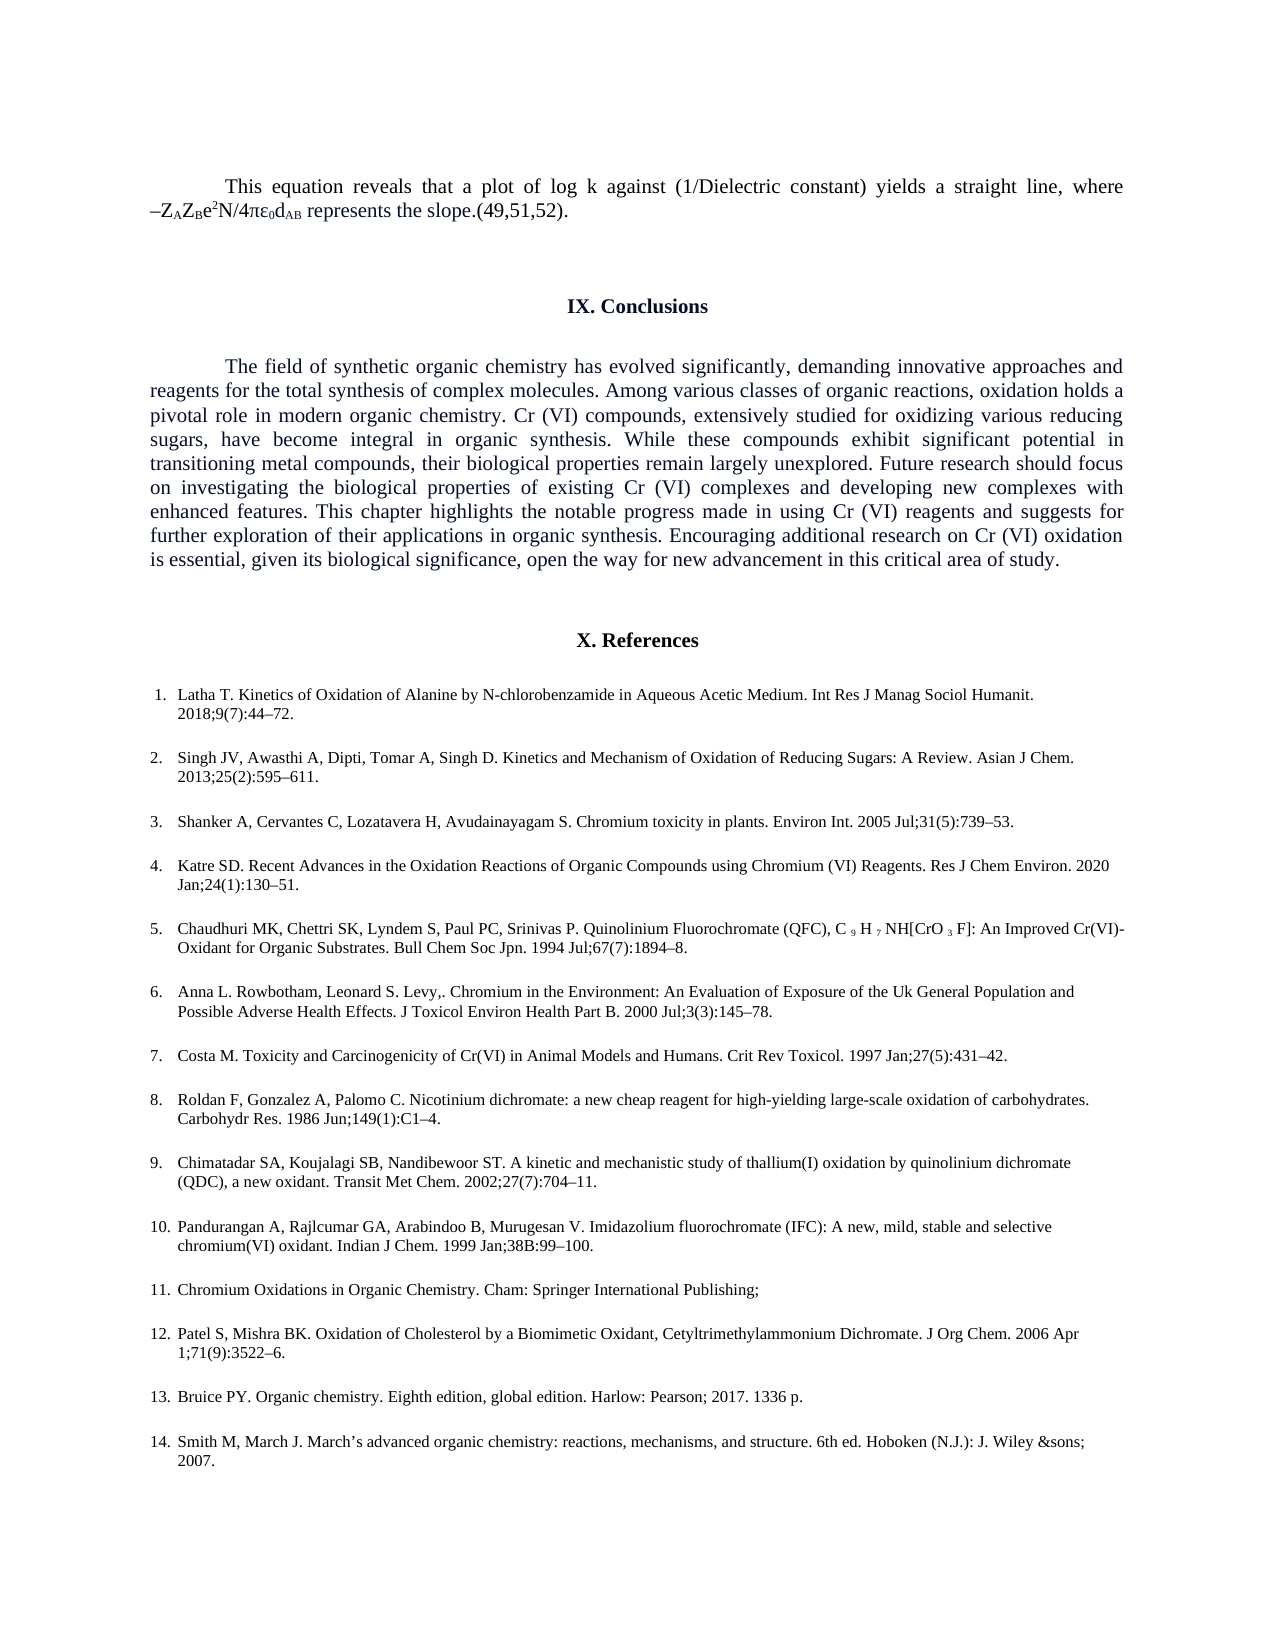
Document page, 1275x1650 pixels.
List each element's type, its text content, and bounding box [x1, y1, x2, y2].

text 6. Anna L. Rowbotham, Leonard S. Levy,. Chromium in the Environment: An Evaluation of Exposure of the Uk General Population and Possible Adverse Health Effects. J Toxicol Environ Health Part B. 2000 Jul;3(3):145–78. [150, 982, 1125, 1021]
text 4. Katre SD. Recent Advances in the Oxidation Reactions of Organic Compounds using Chromium (VI) Reagents. Res J Chem Environ. 2020 Jan;24(1):130–51. [150, 856, 1125, 894]
text 8. Roldan F, Gonzalez A, Palomo C. Nicotinium dichromate: a new cheap reagent for high-yielding large-scale oxidation of carbohydrates. Carbohydr Res. 1986 Jun;149(1):C1–4. [150, 1090, 1125, 1128]
text 1. Latha T. Kinetics of Oxidation of Alanine by N-chlorobenzamide in Aqueous Acetic Medium. Int Res J Manag Sociol Humanit. 2018;9(7):44–72. [150, 685, 1125, 723]
text 2. Singh JV, Awasthi A, Dipti, Tomar A, Singh D. Kinetics and Mechanism of Oxidation of Reducing Sugars: A Review. Asian J Chem. 2013;25(2):595–611. [150, 748, 1125, 786]
text IX. Conclusions [150, 294, 1125, 318]
text X. References [150, 628, 1125, 652]
text 5. Chaudhuri MK, Chettri SK, Lyndem S, Paul PC, Srinivas P. Quinolinium Fluorochromate (QFC), C 9 H 7 NH[CrO 3 F]: An Improved Cr(VI)-Oxidant for Organic Substrates. Bull Chem Soc Jpn. 1994 Jul;67(7):1894–8. [150, 919, 1125, 957]
text 7. Costa M. Toxicity and Carcinogenicity of Cr(VI) in Animal Models and Humans. Crit Rev Toxicol. 1997 Jan;27(5):431–42. [150, 1046, 1125, 1065]
text 10. Pandurangan A, Rajlcumar GA, Arabindoo B, Murugesan V. Imidazolium fluorochromate (IFC): A new, mild, stable and selective chromium(VI) oxidant. Indian J Chem. 1999 Jan;38B:99–100. [150, 1216, 1125, 1255]
text 11. Chromium Oxidations in Organic Chemistry. Cham: Springer International Publishing; [150, 1280, 1125, 1299]
text The field of synthetic organic chemistry has evolved significantly, demanding innovative approaches and reagents for the total synthesis of complex molecules. Among various classes of organic reactions, oxidation holds a pivotal role in modern organic chemistry. Cr (VI) compounds, extensively studied for oxidizing various reducing sugars, have become integral in organic synthesis. While these compounds exhibit significant potential in transitioning metal compounds, their biological properties remain largely unexplored. Future research should focus on investigating the biological properties of existing Cr (VI) complexes and developing new complexes with enhanced features. This chapter highlights the notable progress made in using Cr (VI) reagents and suggests for further exploration of their applications in organic synthesis. Encouraging additional research on Cr (VI) oxidation is essential, given its biological significance, open the way for new advancement in this critical area of study. [150, 354, 1125, 571]
text 13. Bruice PY. Organic chemistry. Eighth edition, global edition. Harlow: Pearson; 2017. 1336 p. [150, 1387, 1125, 1406]
text 14. Smith M, March J. March’s advanced organic chemistry: reactions, mechanisms, and structure. 6th ed. Hoboken (N.J.): J. Wiley &sons; 2007. [150, 1431, 1125, 1470]
text This equation reveals that a plot of log k against (1/Dielectric constant) yields a straight line, where –ZAZBe2N/4πε0dAB represents the slope.(49,51,52). [150, 174, 1125, 222]
text 12. Patel S, Mishra BK. Oxidation of Cholesterol by a Biomimetic Oxidant, Cetyltrimethylammonium Dichromate. J Org Chem. 2006 Apr 1;71(9):3522–6. [150, 1324, 1125, 1362]
text 3. Shanker A, Cervantes C, Lozatavera H, Avudainayagam S. Chromium toxicity in plants. Environ Int. 2005 Jul;31(5):739–53. [150, 811, 1125, 831]
text 9. Chimatadar SA, Koujalagi SB, Nandibewoor ST. A kinetic and mechanistic study of thallium(I) oxidation by quinolinium dichromate (QDC), a new oxidant. Transit Met Chem. 2002;27(7):704–11. [150, 1153, 1125, 1191]
